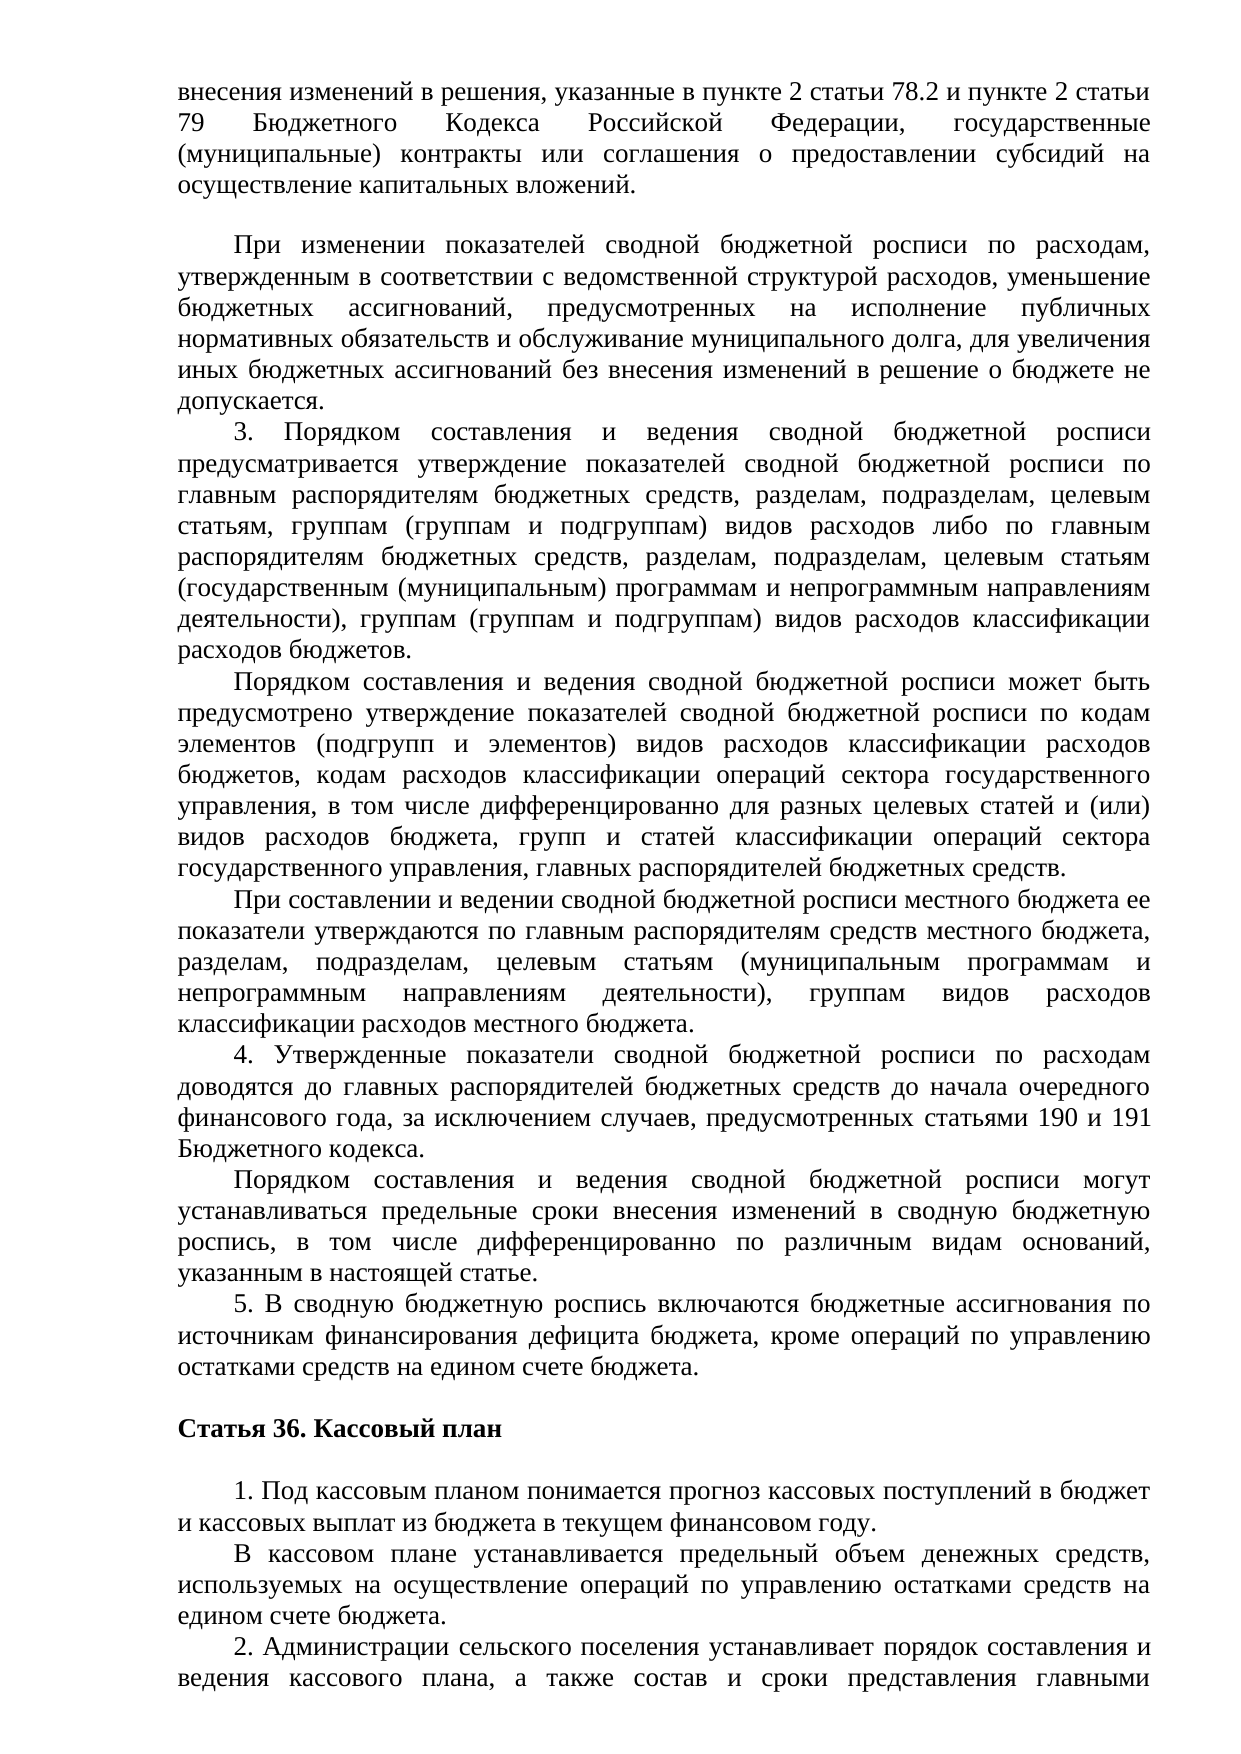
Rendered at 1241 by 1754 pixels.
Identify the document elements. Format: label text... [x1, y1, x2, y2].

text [177, 75, 1152, 199]
text При составлении и ведении сводной бюджетной росписи местного бюджета ее показатели утверждаются по главным распорядителям средств местного бюджета, разделам, подразделам, целевым статьям (муниципальным программам и непрограммным направлениям деятельности), группам видов расходов классификации расходов местного бюджета. [177, 883, 1152, 1038]
text Статья 36. Кассовый план [177, 1412, 1152, 1443]
text 4. Утвержденные показатели сводной бюджетной росписи по расходам доводятся до главных распорядителей бюджетных средств до начала очередного финансового года, за исключением случаев, предусмотренных статьями 190 и 191 Бюджетного кодекса. [177, 1038, 1152, 1163]
text Порядком составления и ведения сводной бюджетной росписи могут устанавливаться предельные сроки внесения изменений в сводную бюджетную роспись, в том числе дифференцированно по различным видам оснований, указанным в настоящей статье. [177, 1163, 1152, 1288]
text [177, 1630, 1152, 1692]
text 5. В сводную бюджетную роспись включаются бюджетные ассигнования по источникам финансирования дефицита бюджета, кроме операций по управлению остатками средств на едином счете бюджета. [177, 1288, 1152, 1381]
text Порядком составления и ведения сводной бюджетной росписи может быть предусмотрено утверждение показателей сводной бюджетной росписи по кодам элементов (подгрупп и элементов) видов расходов классификации расходов бюджетов, кодам расходов классификации операций сектора государственного управления, в том числе дифференцированно для разных целевых статей и (или) видов расходов бюджета, групп и статей классификации операций сектора государственного управления, главных распорядителей бюджетных средств. [177, 665, 1152, 883]
text 1. Под кассовым планом понимается прогноз кассовых поступлений в бюджет и кассовых выплат из бюджета в текущем финансовом году. [177, 1474, 1152, 1537]
text В кассовом плане устанавливается предельный объем денежных средств, используемых на осуществление операций по управлению остатками средств на едином счете бюджета. [177, 1537, 1152, 1630]
text 3. Порядком составления и ведения сводной бюджетной росписи предусматривается утверждение показателей сводной бюджетной росписи по главным распорядителям бюджетных средств, разделам, подразделам, целевым статьям, группам (группам и подгруппам) видов расходов либо по главным распорядителям бюджетных средств, разделам, подразделам, целевым статьям (государственным (муниципальным) программам и непрограммным направлениям деятельности), группам (группам и подгруппам) видов расходов классификации расходов бюджетов. [177, 416, 1152, 665]
text При изменении показателей сводной бюджетной росписи по расходам, утвержденным в соответствии с ведомственной структурой расходов, уменьшение бюджетных ассигнований, предусмотренных на исполнение публичных нормативных обязательств и обслуживание муниципального долга, для увеличения иных бюджетных ассигнований без внесения изменений в решение о бюджете не допускается. [177, 229, 1152, 416]
